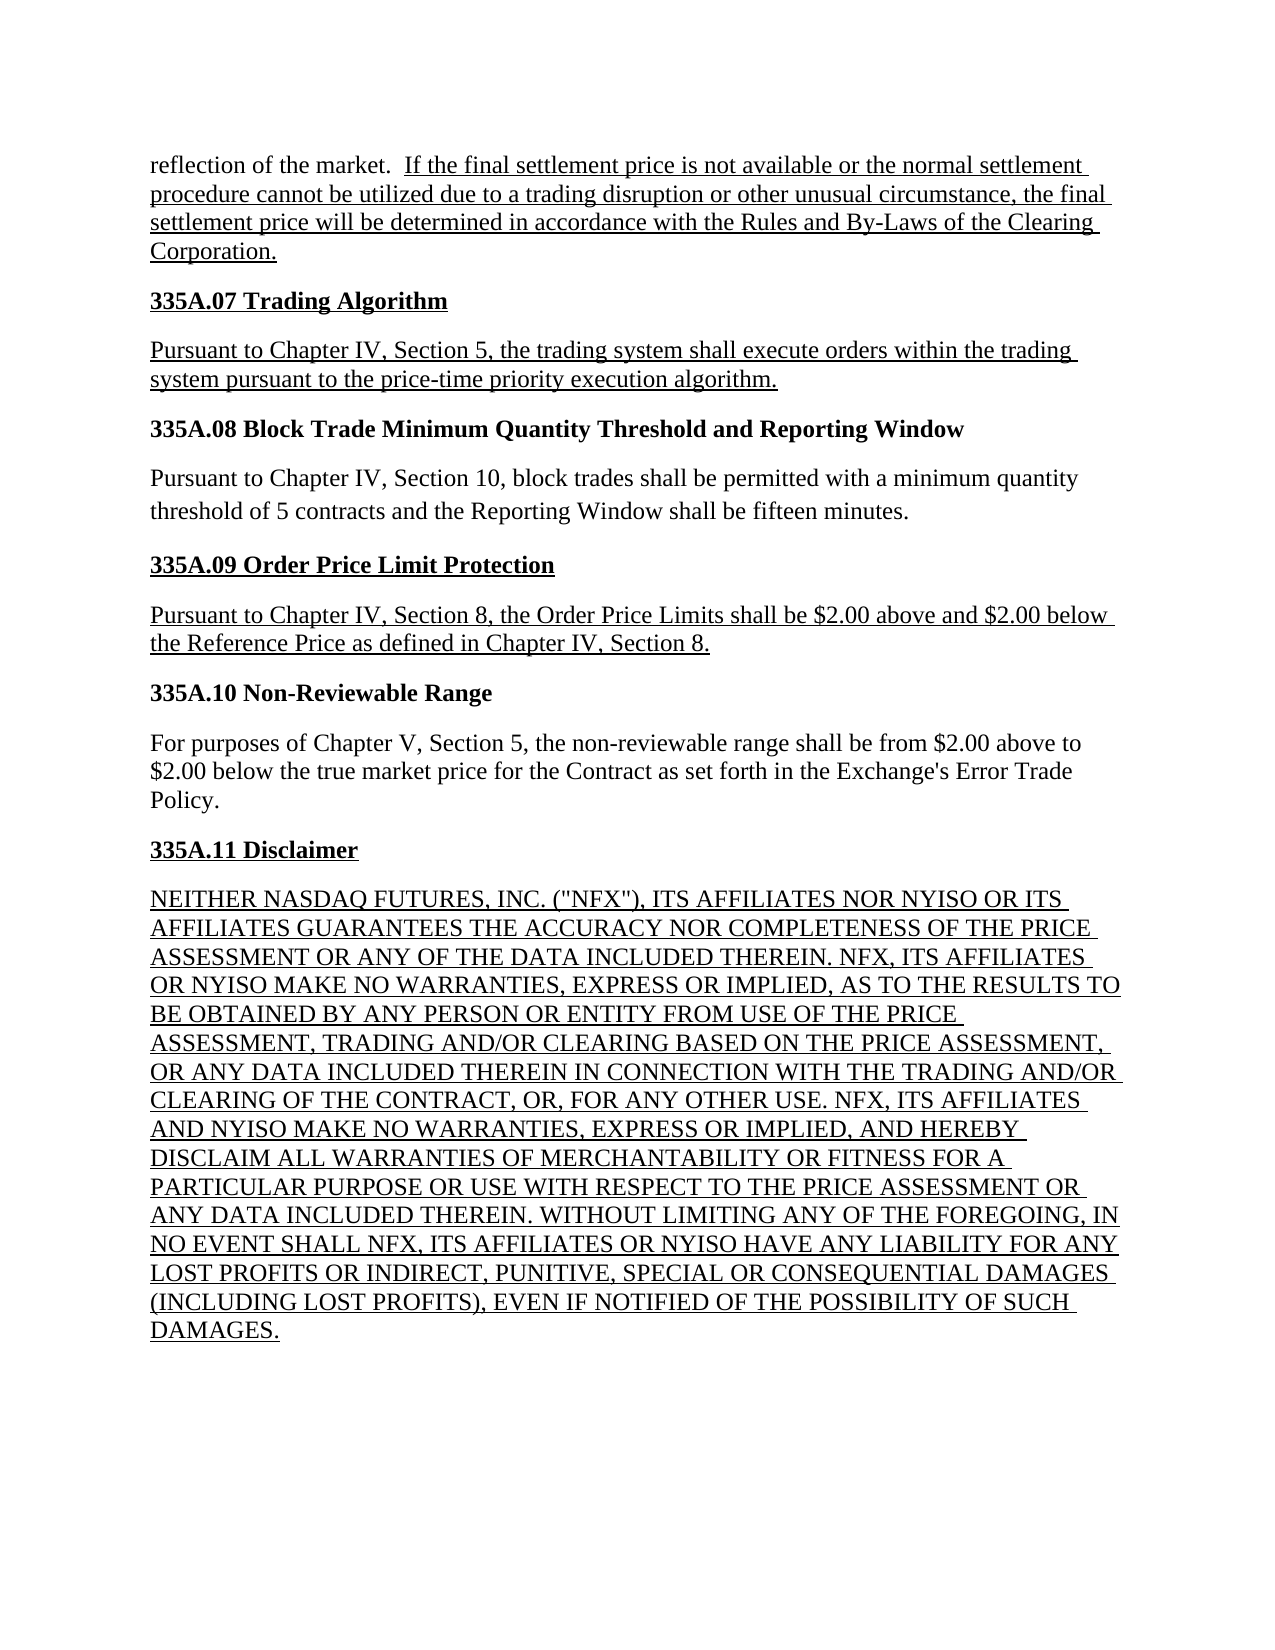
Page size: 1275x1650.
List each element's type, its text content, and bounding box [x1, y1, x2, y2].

text 335A.07 Trading Algorithm [150, 286, 1125, 314]
text Pursuant to Chapter IV, Section 5, the trading system shall execute orders within the trading system pursuant to the price-time priority execution algorithm. [150, 335, 1125, 393]
text For purposes of Chapter V, Section 5, the non-reviewable range shall be from $2.00 above to $2.00 below the true market price for the Contract as set forth in the Exchange's Error Trade Policy. [150, 728, 1125, 814]
text 335A.10 Non-Reviewable Range [150, 678, 1125, 707]
text 335A.11 Disclaimer [150, 835, 1125, 863]
text NEITHER NASDAQ FUTURES, INC. ("NFX"), ITS AFFILIATES NOR NYISO OR ITS AFFILIATES GUARANTEES THE ACCURACY NOR COMPLETENESS OF THE PRICE ASSESSMENT OR ANY OF THE DATA INCLUDED THEREIN. NFX, ITS AFFILIATES OR NYISO MAKE NO WARRANTIES, EXPRESS OR IMPLIED, AS TO THE RESULTS TO BE OBTAINED BY ANY PERSON OR ENTITY FROM USE OF THE PRICE ASSESSMENT, TRADING AND/OR CLEARING BASED ON THE PRICE ASSESSMENT, OR ANY DATA INCLUDED THEREIN IN CONNECTION WITH THE TRADING AND/OR CLEARING OF THE CONTRACT, OR, FOR ANY OTHER USE. NFX, ITS AFFILIATES AND NYISO MAKE NO WARRANTIES, EXPRESS OR IMPLIED, AND HEREBY DISCLAIM ALL WARRANTIES OF MERCHANTABILITY OR FITNESS FOR A PARTICULAR PURPOSE OR USE WITH RESPECT TO THE PRICE ASSESSMENT OR ANY DATA INCLUDED THEREIN. WITHOUT LIMITING ANY OF THE FOREGOING, IN NO EVENT SHALL NFX, ITS AFFILIATES OR NYISO HAVE ANY LIABILITY FOR ANY LOST PROFITS OR INDIRECT, PUNITIVE, SPECIAL OR CONSEQUENTIAL DAMAGES (INCLUDING LOST PROFITS), EVEN IF NOTIFIED OF THE POSSIBILITY OF SUCH DAMAGES. [150, 884, 1125, 1344]
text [150, 150, 1125, 265]
text Pursuant to Chapter IV, Section 10, block trades shall be permitted with a minimum quantity threshold of 5 contracts and the Reporting Window shall be fifteen minutes. [150, 463, 1125, 525]
text 335A.08 Block Trade Minimum Quantity Threshold and Reporting Window [150, 414, 1125, 442]
text Pursuant to Chapter IV, Section 8, the Order Price Limits shall be $2.00 above and $2.00 below the Reference Price as defined in Chapter IV, Section 8. [150, 600, 1125, 657]
text 335A.09 Order Price Limit Protection [150, 550, 1125, 579]
